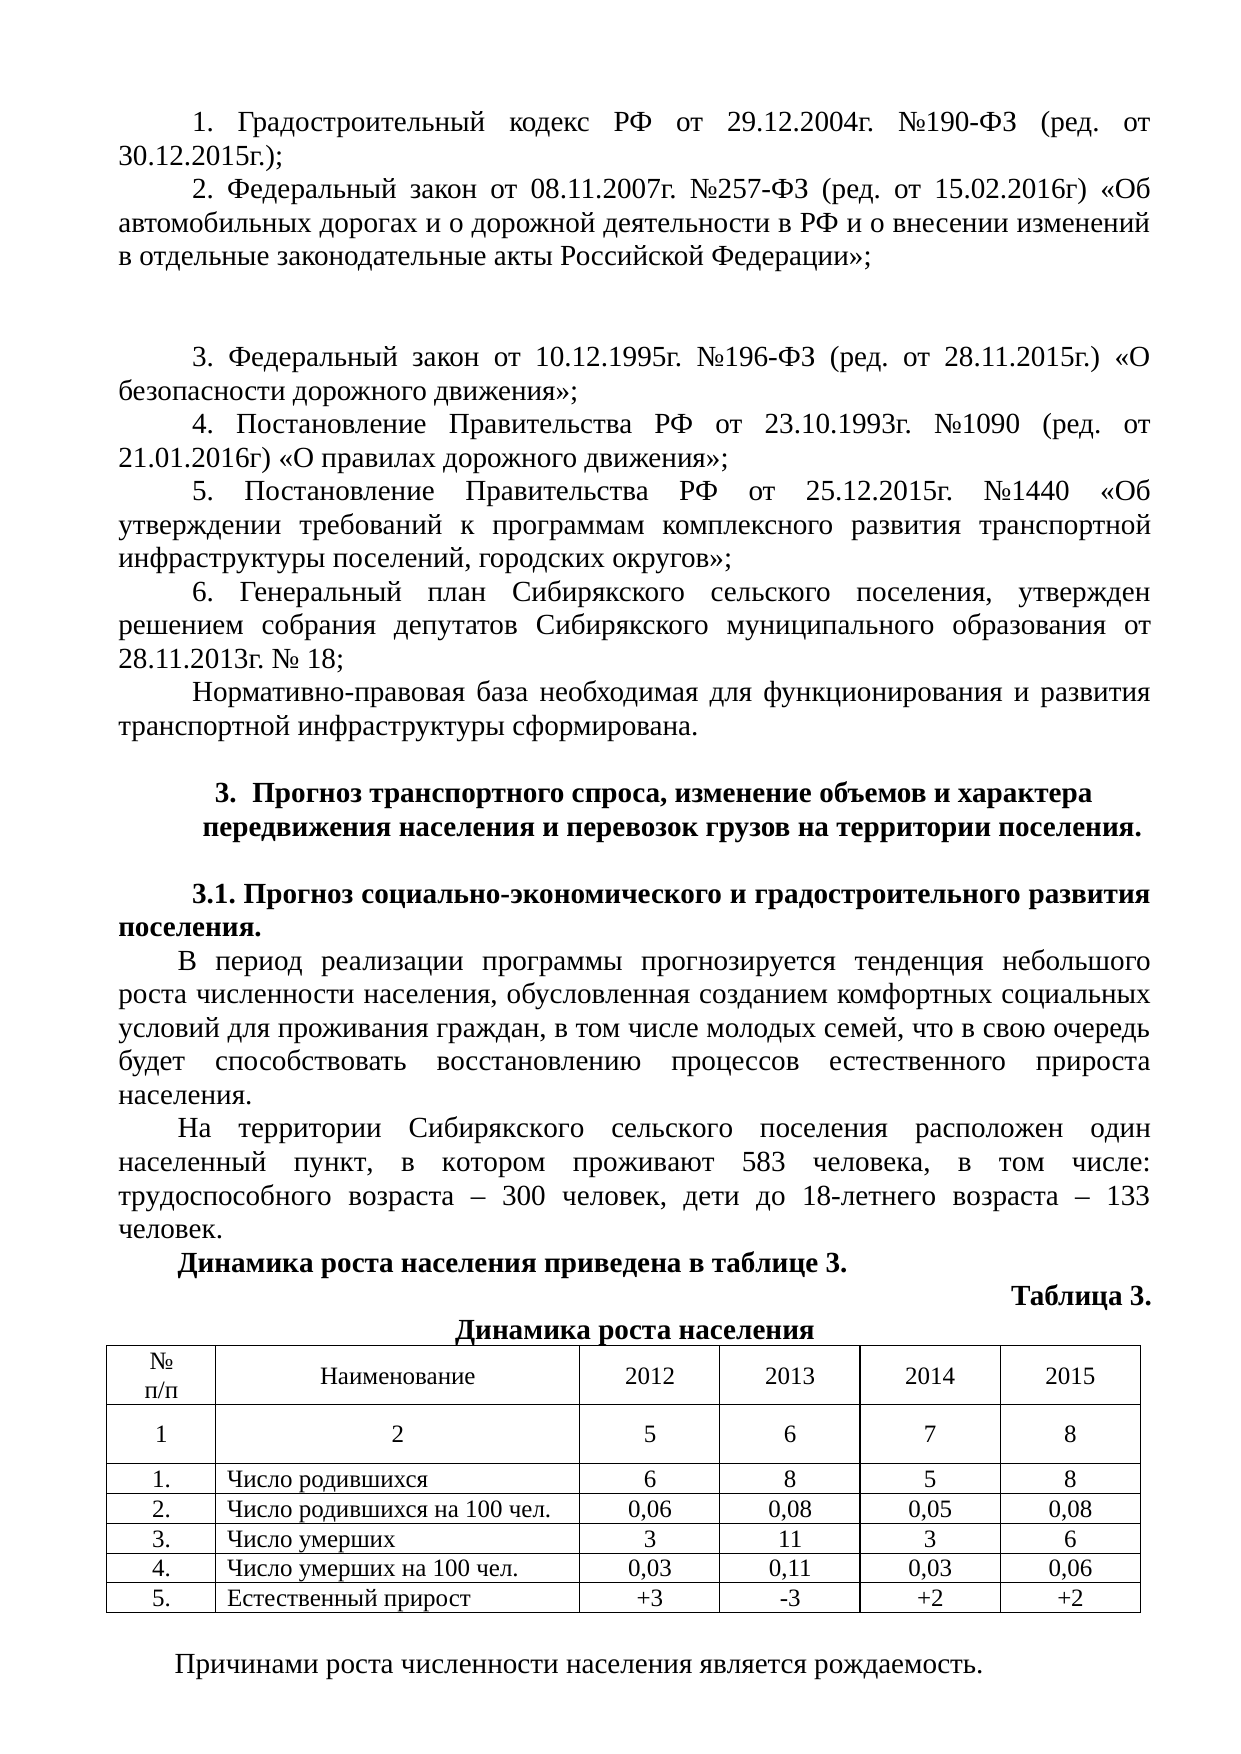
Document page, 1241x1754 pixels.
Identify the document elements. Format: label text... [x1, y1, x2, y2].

text Нормативно-правовая база необходимая для функционирования и развития транспортной инфраструктуры сформирована. [118, 674, 1152, 742]
table_cell Число родившихся [216, 1464, 579, 1493]
table_cell 0,03 [861, 1554, 1000, 1582]
text Таблица 3. [118, 1278, 1152, 1312]
table_header Наименование [216, 1346, 579, 1404]
table_cell 4. [107, 1554, 215, 1582]
table_cell 3. [107, 1524, 215, 1552]
table_cell 8 [1001, 1464, 1140, 1493]
table_cell 1. [107, 1464, 215, 1493]
text Причинами роста численности населения является рождаемость. [118, 1647, 1152, 1680]
table_cell Число умерших [216, 1524, 579, 1552]
table_cell 8 [1001, 1405, 1140, 1463]
table_cell +2 [1001, 1583, 1140, 1612]
text Динамика роста населения приведена в таблице 3. [118, 1245, 1152, 1278]
table_header 2015 [1001, 1346, 1140, 1404]
table_cell 5 [580, 1405, 719, 1463]
table_cell 11 [720, 1524, 859, 1552]
text Динамика роста населения [118, 1312, 1152, 1345]
text На территории Сибирякского сельского поселения расположен один населенный пункт, в котором проживают 583 человека, в том числе: трудоспособного возраста – 300 человек, дети до 18-летнего возраста – 133 человек. [118, 1111, 1152, 1245]
table_cell 6 [1001, 1524, 1140, 1552]
table_cell 7 [861, 1405, 1000, 1463]
list Прогноз транспортного спроса, изменение объемов и характера передвижения населения и перевозок грузов на территории поселения. [156, 775, 1152, 842]
text 1. Градостроительный кодекс РФ от 29.12.2004г. №190-ФЗ (ред. от 30.12.2015г.); [118, 104, 1152, 171]
text 3.1. Прогноз социально-экономического и градостроительного развития поселения. [118, 876, 1152, 943]
table_header 2014 [861, 1346, 1000, 1404]
text 4. Постановление Правительства РФ от 23.10.1993г. №1090 (ред. от 21.01.2016г) «О правилах дорожного движения»; [118, 406, 1152, 473]
table_cell 3 [861, 1524, 1000, 1552]
table_cell 6 [720, 1405, 859, 1463]
table_cell 1 [107, 1405, 215, 1463]
table_cell Число умерших на 100 чел. [216, 1554, 579, 1582]
table_cell 8 [720, 1464, 859, 1493]
table_cell 5. [107, 1583, 215, 1612]
table_cell +3 [580, 1583, 719, 1612]
table_cell 6 [580, 1464, 719, 1493]
text В период реализации программы прогнозируется тенденция небольшого роста численности населения, обусловленная созданием комфортных социальных условий для проживания граждан, в том числе молодых семей, что в свою очередь будет способствовать восстановлению процессов естественного прироста населения. [118, 943, 1152, 1111]
text 6. Генеральный план Сибирякского сельского поселения, утвержден решением собрания депутатов Сибирякского муниципального образования от 28.11.2013г. № 18; [118, 574, 1152, 674]
table_header 2013 [720, 1346, 859, 1404]
text 2. Федеральный закон от 08.11.2007г. №257-ФЗ (ред. от 15.02.2016г) «Об автомобильных дорогах и о дорожной деятельности в РФ и о внесении изменений в отдельные законодательные акты Российской Федерации»; [118, 171, 1152, 272]
table_cell 0,06 [1001, 1554, 1140, 1582]
table_cell Естественный прирост [216, 1583, 579, 1612]
table_cell Число родившихся на 100 чел. [216, 1494, 579, 1523]
table_cell 0,11 [720, 1554, 859, 1582]
table_cell +2 [861, 1583, 1000, 1612]
table_cell 0,05 [861, 1494, 1000, 1523]
table_cell 5 [861, 1464, 1000, 1493]
table_cell 2. [107, 1494, 215, 1523]
text 5. Постановление Правительства РФ от 25.12.2015г. №1440 «Об утверждении требований к программам комплексного развития транспортной инфраструктуры поселений, городских округов»; [118, 473, 1152, 574]
table_cell 3 [580, 1524, 719, 1552]
table_header № п/п [107, 1346, 215, 1404]
table_cell 0,06 [580, 1494, 719, 1523]
table_cell 0,08 [1001, 1494, 1140, 1523]
table_cell -3 [720, 1583, 859, 1612]
table_header 2012 [580, 1346, 719, 1404]
table_cell 0,03 [580, 1554, 719, 1582]
table_cell 0,08 [720, 1494, 859, 1523]
text 3. Федеральный закон от 10.12.1995г. №196-ФЗ (ред. от 28.11.2015г.) «О безопасности дорожного движения»; [118, 339, 1152, 406]
table_cell 2 [216, 1405, 579, 1463]
